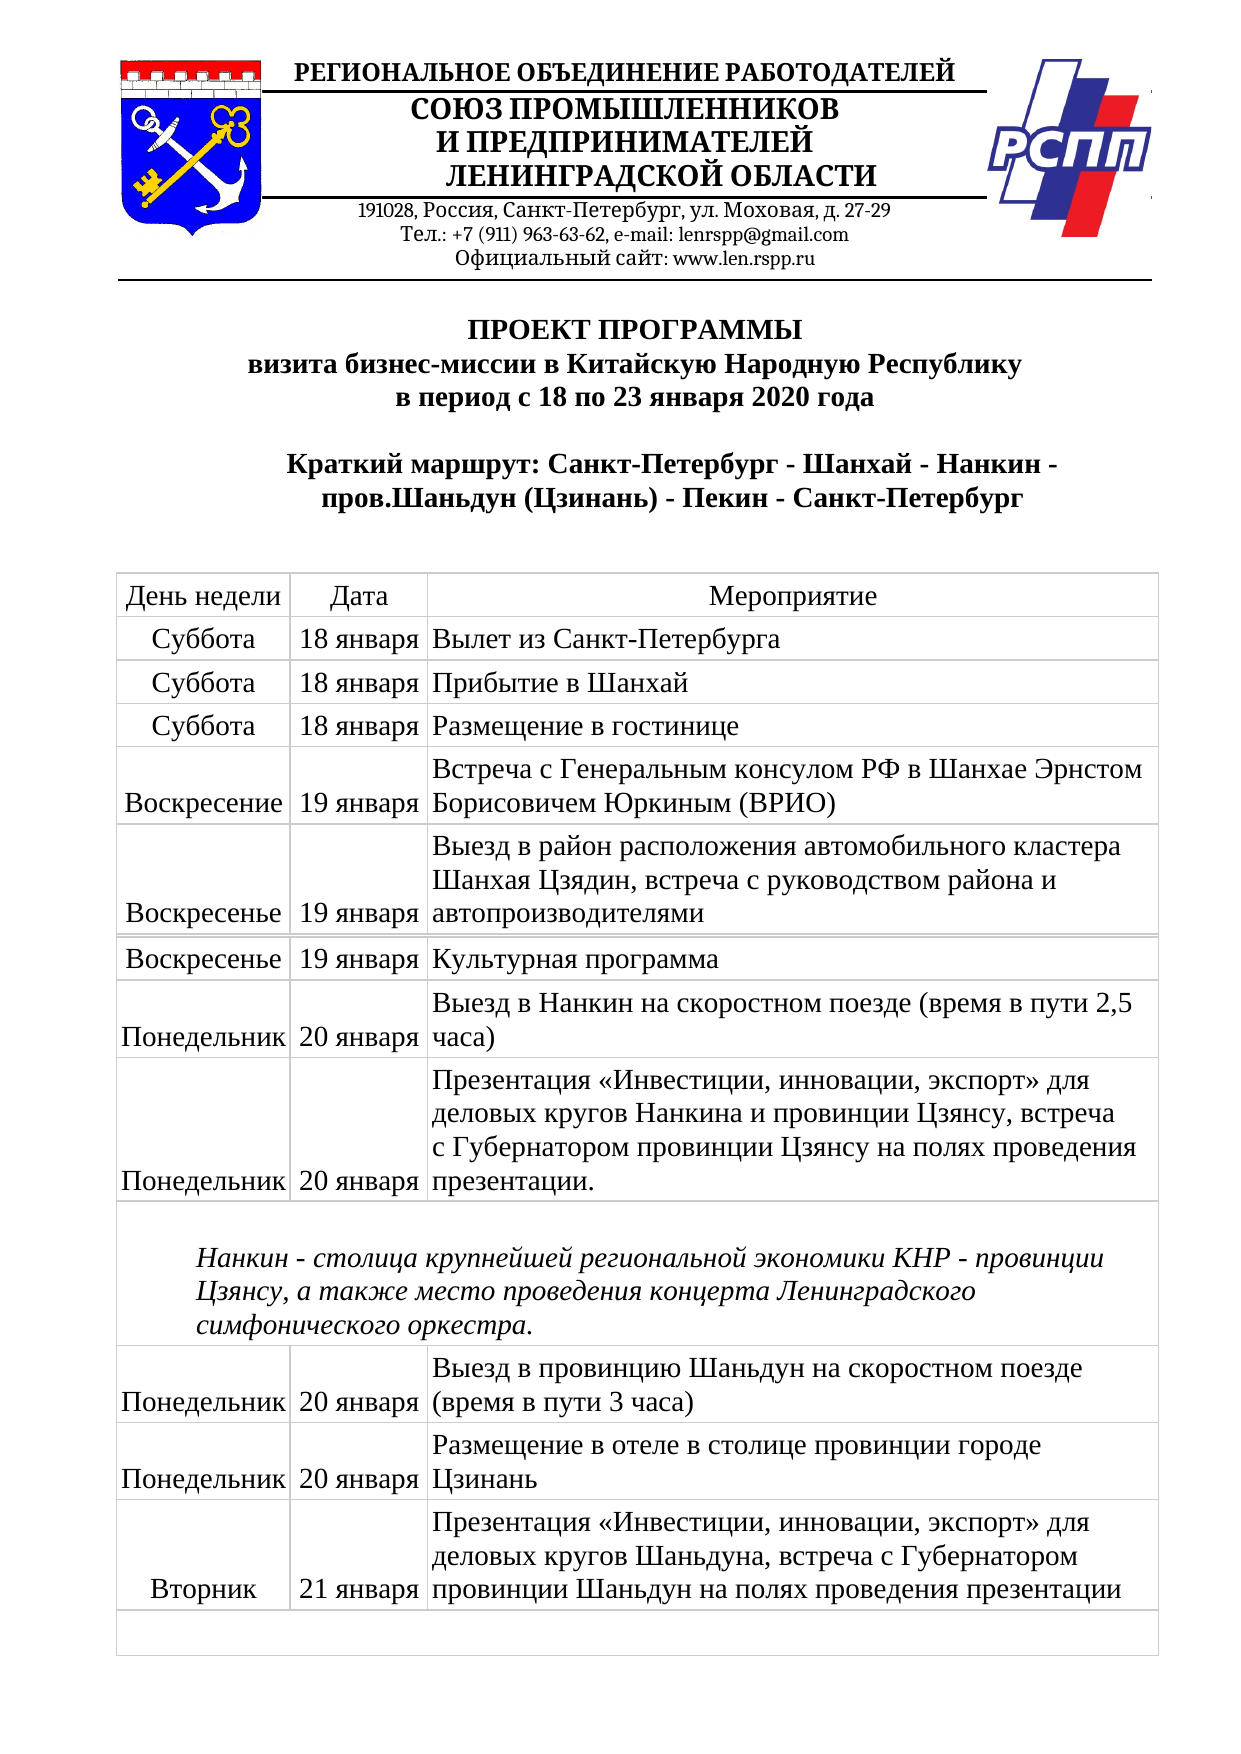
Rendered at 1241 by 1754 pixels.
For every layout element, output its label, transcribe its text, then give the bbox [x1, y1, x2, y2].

table_cell 19 января [291, 747, 427, 823]
text Краткий маршрут: Санкт-Петербург - Шанхай - Нанкин - пров.Шаньдун (Цзинань) - Пекин - Санкт-Петербург [193, 446, 1152, 513]
table_cell 20 января [291, 981, 427, 1056]
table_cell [117, 1611, 1158, 1654]
text Тел.: +7 (911) 963-63-62, e-mail: lenrspp@gmail.com [118, 223, 1152, 247]
table_cell Суббота [117, 617, 289, 659]
text И ПРЕДПРИНИМАТЕЛЕЙ [263, 127, 987, 160]
table_cell Понедельник [117, 1423, 289, 1498]
text ЛЕНИНГРАДСКОЙ ОБЛАСТИ [263, 160, 987, 196]
text Официальный сайт: www.len.rspp.ru [118, 247, 1152, 279]
table_cell 20 января [291, 1058, 427, 1200]
table_cell Выезд в район расположения автомобильного кластера Шанхая Цзядин, встреча с руководством района и автопроизводителями [428, 825, 1158, 933]
table_cell Презентация «Инвестиции, инновации, экспорт» для деловых кругов Шаньдуна, встреча с Губернатором провинции Шаньдун на полях проведения презентации [428, 1500, 1158, 1609]
table_cell Воскресение [117, 747, 289, 823]
table_cell Нанкин - столица крупнейшей региональной экономики КНР - провинции Цзянсу, а также место проведения концерта Ленинградского симфонического оркестра. [117, 1202, 1158, 1344]
table_cell Понедельник [117, 1058, 289, 1200]
text в период с 18 по 23 января 2020 года [118, 379, 1152, 413]
table_header Мероприятие [428, 574, 1158, 616]
table_header День недели [117, 574, 289, 616]
table_cell 20 января [291, 1423, 427, 1498]
table_cell 18 января [291, 617, 427, 659]
table_cell Выезд в Нанкин на скоростном поезде (время в пути 2,5 часа) [428, 981, 1158, 1056]
picture [987, 59, 1152, 237]
table_cell Понедельник [117, 981, 289, 1056]
table_cell 19 января [291, 938, 427, 979]
table_cell 20 января [291, 1346, 427, 1421]
table_cell Суббота [117, 704, 289, 746]
table_cell Размещение в гостинице [428, 704, 1158, 746]
table_cell Воскресенье [117, 825, 289, 933]
table_cell 21 января [291, 1500, 427, 1609]
table_cell Понедельник [117, 1346, 289, 1421]
table_cell Суббота [117, 661, 289, 702]
text СОЮЗ ПРОМЫШЛЕННИКОВ [263, 93, 987, 127]
text 191028, Россия, Санкт-Петербург, ул. Моховая, д. 27-29 [263, 199, 987, 223]
text РЕГИОНАЛЬНОЕ ОБЪЕДИНЕНИЕ РАБОТОДАТЕЛЕЙ [263, 59, 987, 90]
table_cell 18 января [291, 704, 427, 746]
table_cell Размещение в отеле в столице провинции городе Цзинань [428, 1423, 1158, 1498]
table_cell Выезд в провинцию Шаньдун на скоростном поезде (время в пути 3 часа) [428, 1346, 1158, 1421]
table_cell Встреча с Генеральным консулом РФ в Шанхае Эрнстом Борисовичем Юркиным (ВРИО) [428, 747, 1158, 823]
text визита бизнес-миссии в Китайскую Народную Республику [118, 346, 1152, 379]
text ПРОЕКТ ПРОГРАММЫ [118, 312, 1152, 346]
table_cell Прибытие в Шанхай [428, 661, 1158, 702]
table_cell 18 января [291, 661, 427, 702]
table_cell Культурная программа [428, 938, 1158, 979]
table_cell Вторник [117, 1500, 289, 1609]
table_cell Воскресенье [117, 938, 289, 979]
table_cell Вылет из Санкт-Петербурга [428, 617, 1158, 659]
table_header Дата [291, 574, 427, 616]
table_cell Презентация «Инвестиции, инновации, экспорт» для деловых кругов Нанкина и провинции Цзянсу, встреча с Губернатором провинции Цзянсу на полях проведения презентации. [428, 1058, 1158, 1200]
table_cell 19 января [291, 825, 427, 933]
picture [118, 59, 263, 237]
